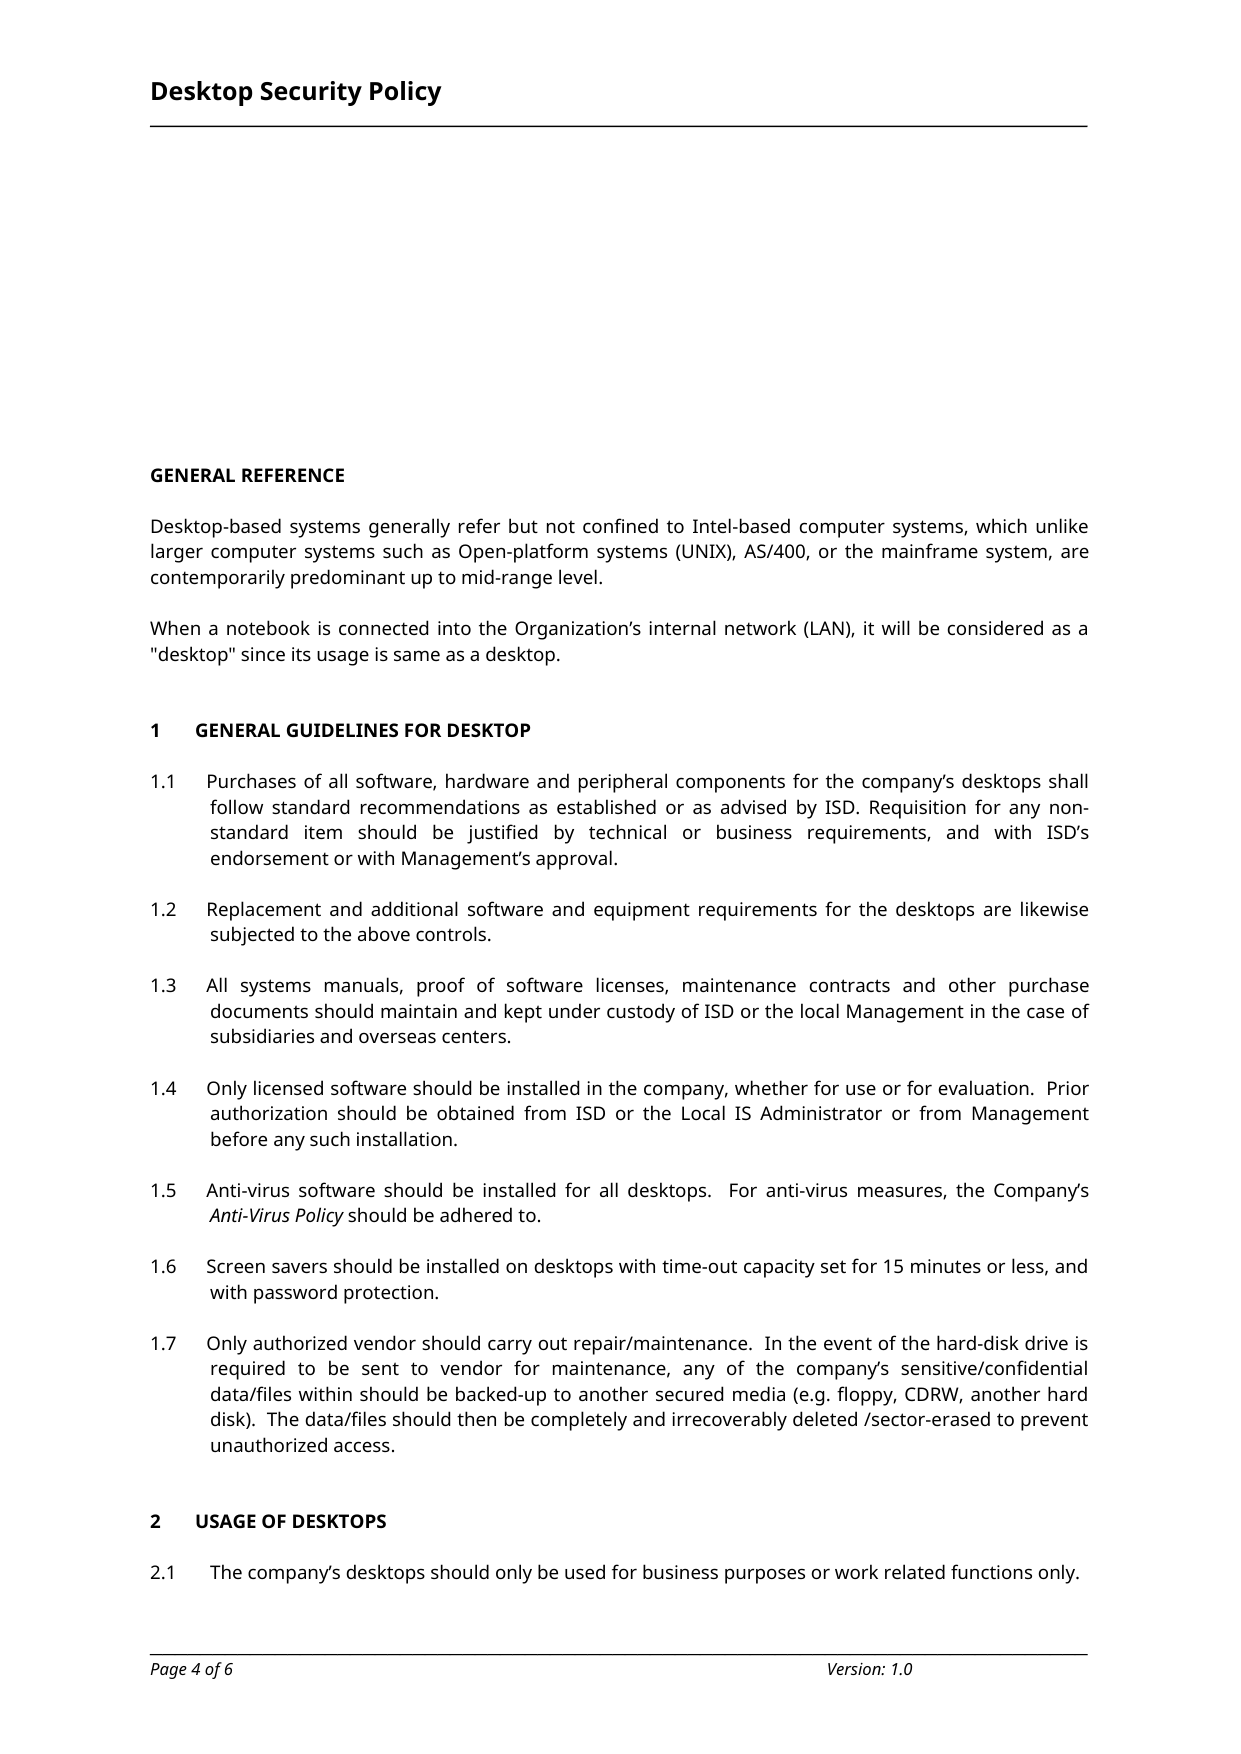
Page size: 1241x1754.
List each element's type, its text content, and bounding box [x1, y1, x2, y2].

list All systems manuals, proof of software licenses, maintenance contracts and other purchase documents should maintain and kept under custody of ISD or the local Management in the case of subsidiaries and overseas centers. [150, 973, 1090, 1049]
text GENERAL REFERENCE [150, 462, 1090, 488]
list The company’s desktops should only be used for business purposes or work related functions only. [150, 1560, 1090, 1585]
list Anti-virus software should be installed for all desktops. For anti-virus measures, the Company’s Anti-Virus Policy should be adhered to. [150, 1177, 1090, 1228]
list Only licensed software should be installed in the company, whether for use or for evaluation. Prior authorization should be obtained from ISD or the Local IS Administrator or from Management before any such installation. [150, 1075, 1090, 1151]
list Purchases of all software, hardware and peripheral components for the company’s desktops shall follow standard recommendations as established or as advised by ISD. Requisition for any non-standard item should be justified by technical or business requirements, and with ISD’s endorsement or with Management’s approval. [150, 768, 1090, 871]
text When a notebook is connected into the Organization’s internal network (LAN), it will be considered as a "desktop" since its usage is same as a desktop. [150, 615, 1090, 666]
list Screen savers should be installed on desktops with time-out capacity set for 15 minutes or less, and with password protection. [150, 1253, 1090, 1304]
list Only authorized vendor should carry out repair/maintenance. In the event of the hard-disk drive is required to be sent to vendor for maintenance, any of the company’s sensitive/confidential data/files within should be backed-up to another secured media (e.g. floppy, CDRW, another hard disk). The data/files should then be completely and irrecoverably deleted /sector-erased to prevent unauthorized access. [150, 1330, 1090, 1458]
subtitle GENERAL GUIDELINES FOR DESKTOP [150, 717, 1090, 743]
list USAGE OF DESKTOPS [150, 1509, 1090, 1534]
text Desktop-based systems generally refer but not confined to Intel-based computer systems, which unlike larger computer systems such as Open-platform systems (UNIX), AS/400, or the mainframe system, are contemporarily predominant up to mid-range level. [150, 513, 1090, 590]
list Replacement and additional software and equipment requirements for the desktops are likewise subjected to the above controls. [150, 896, 1090, 947]
